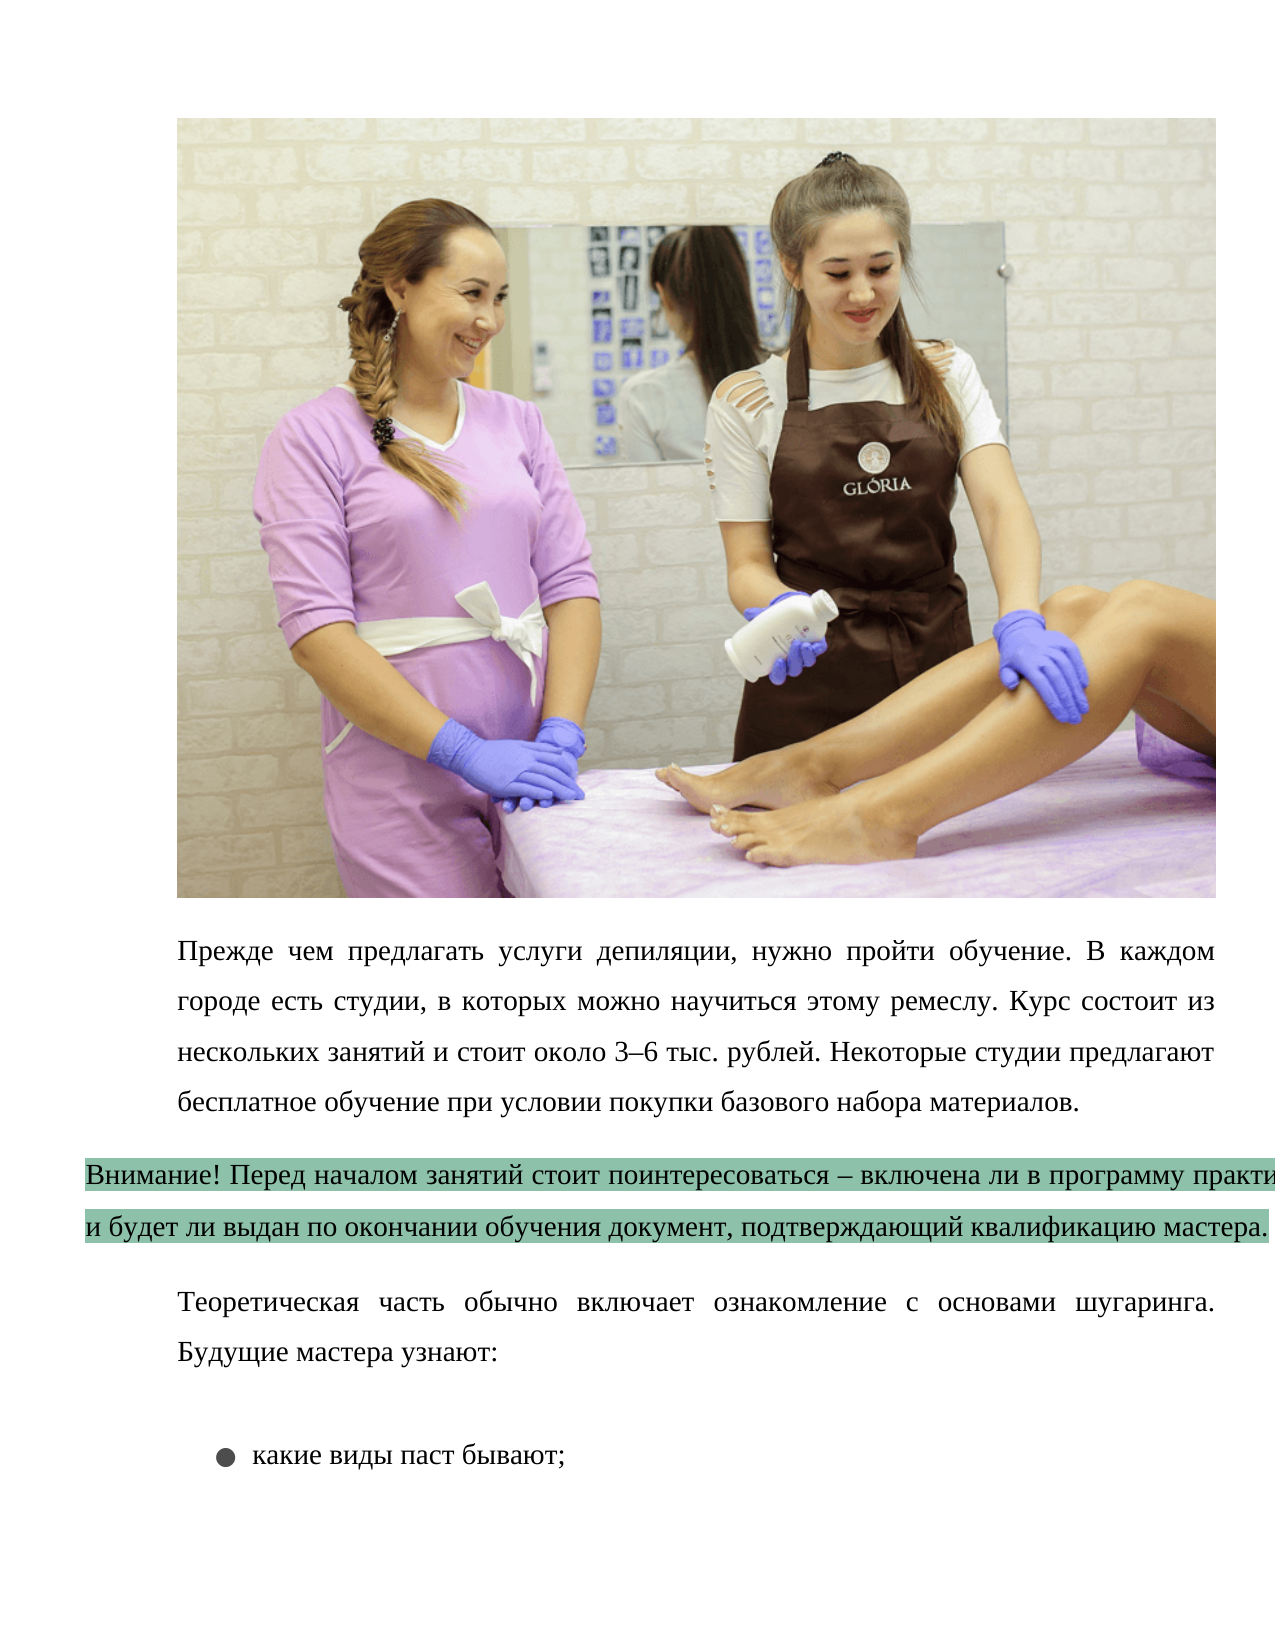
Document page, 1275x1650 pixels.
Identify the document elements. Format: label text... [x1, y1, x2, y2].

text Внимание! Перед началом занятий стоит поинтересоваться – включена ли в программу практика и будет ли выдан по окончании обучения документ, подтверждающий квалификацию мастера. [85, 1191, 1275, 1243]
text Теоретическая часть обычно включает ознакомление с основами шугаринга. Будущие мастера узнают: [177, 1284, 1216, 1368]
list какие виды паст бывают; [214, 1431, 1266, 1477]
picture [177, 118, 1216, 898]
text Прежде чем предлагать услуги депиляции, нужно пройти обучение. В каждом городе есть студии, в которых можно научиться этому ремеслу. Курс состоит из нескольких занятий и стоит около 3–6 тыс. рублей. Некоторые студии предлагают бесплатное обучение при условии покупки базового набора материалов. [177, 933, 1216, 1118]
